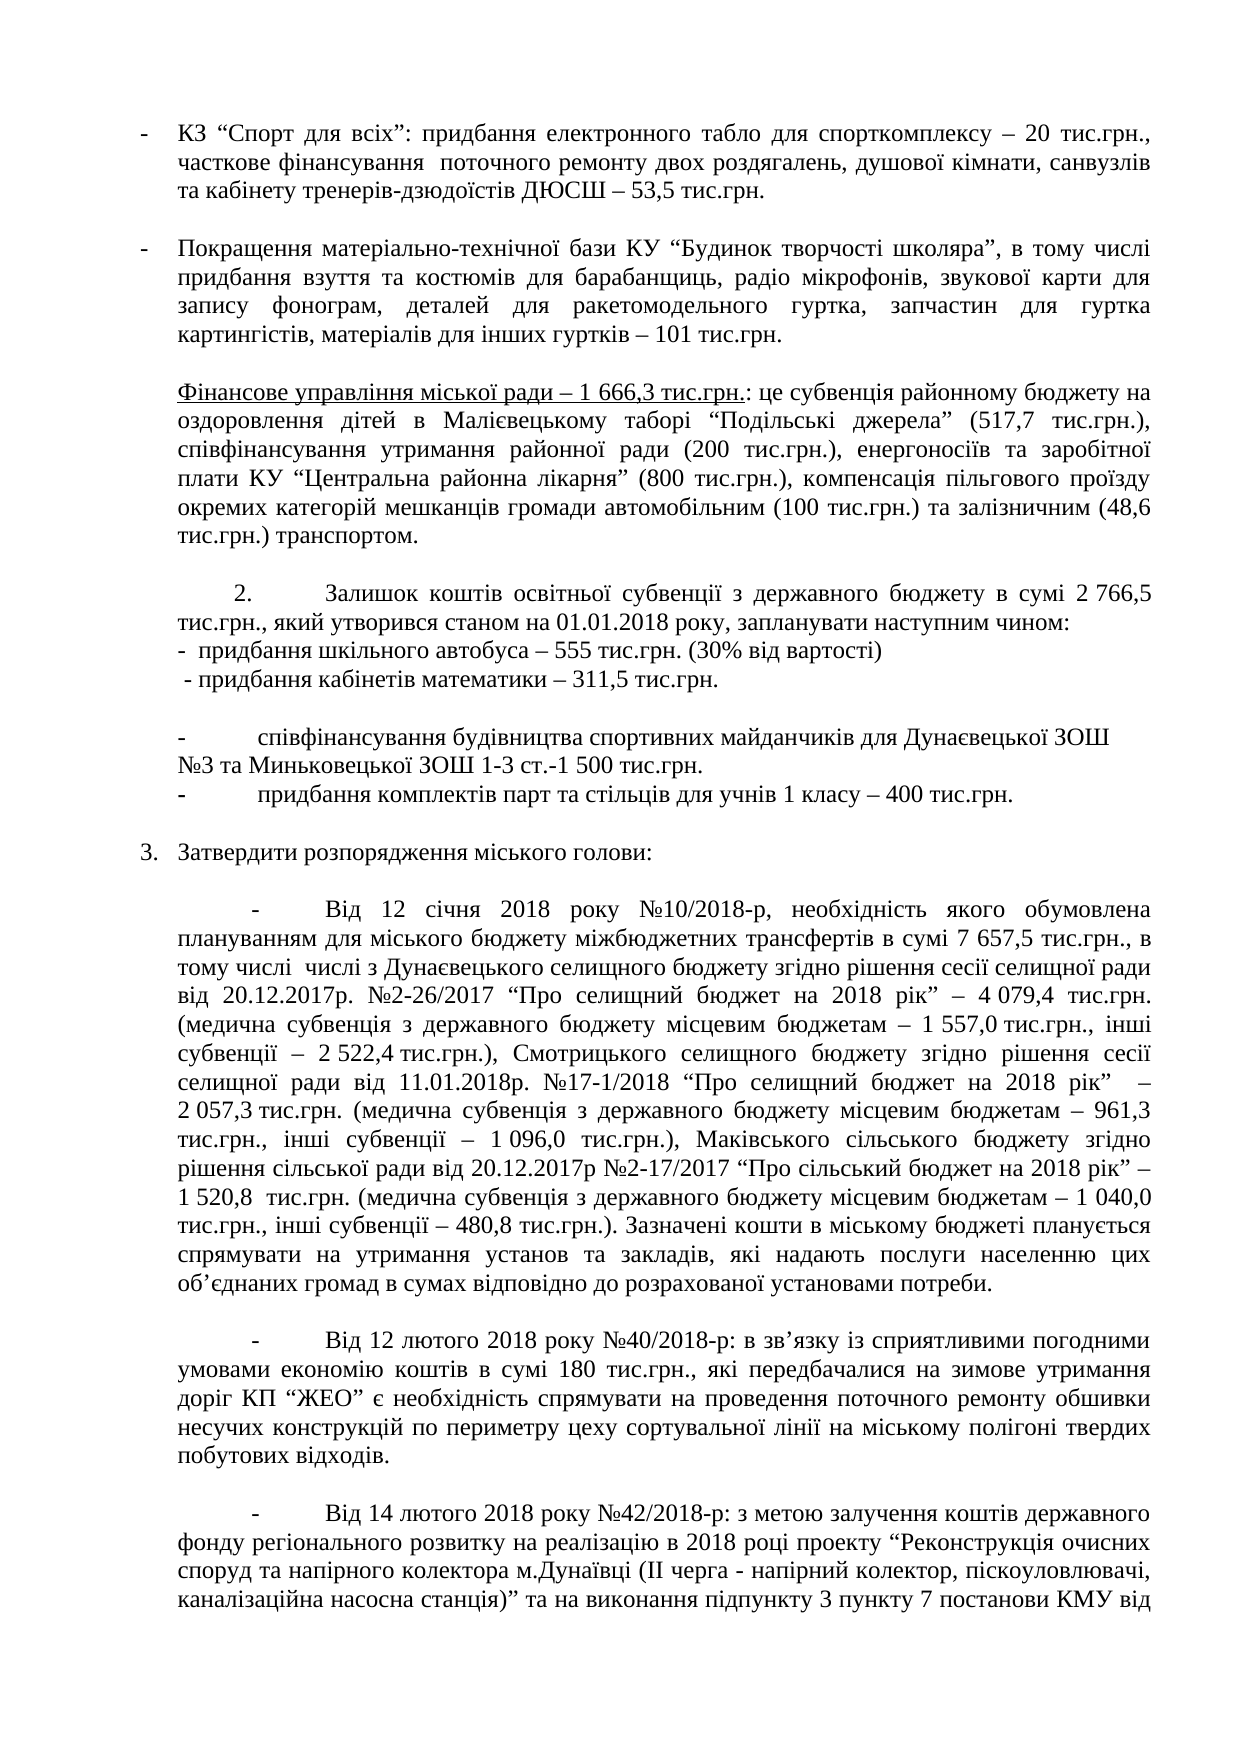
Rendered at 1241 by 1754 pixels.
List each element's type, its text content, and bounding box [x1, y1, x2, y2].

list Від 12 лютого 2018 року №40/2018-р: в зв’язку із сприятливими погодними умовами економію коштів в сумі 180 тис.грн., які передбачалися на зимове утримання доріг КП “ЖЕО” є необхідність спрямувати на проведення поточного ремонту обшивки несучих конструкцій по периметру цеху сортувальної лінії на міському полігоні твердих побутових відходів. [177, 1326, 1152, 1469]
list - придбання шкільного автобуса – 555 тис.грн. (30% від вартості) [177, 636, 1152, 664]
list - придбання кабінетів математики – 311,5 тис.грн. [177, 664, 1152, 693]
list Затвердити розпорядження міського голови: [140, 837, 1152, 866]
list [177, 1498, 1152, 1613]
list Залишок коштів освітньої субвенції з державного бюджету в сумі 2 766,5 тис.грн., який утворився станом на 01.01.2018 року, запланувати наступним чином: [177, 578, 1152, 636]
list КЗ “Спорт для всіх”: придбання електронного табло для спорткомплексу – 20 тис.грн., часткове фінансування поточного ремонту двох роздягалень, душової кімнати, санвузлів та кабінету тренерів-дзюдоїстів ДЮСШ – 53,5 тис.грн. [140, 118, 1152, 204]
list придбання комплектів парт та стільців для учнів 1 класу – 400 тис.грн. [177, 779, 1152, 808]
list Від 12 січня 2018 року №10/2018-р, необхідність якого обумовлена плануванням для міського бюджету міжбюджетних трансфертів в сумі 7 657,5 тис.грн., в тому числі числі з Дунаєвецького селищного бюджету згідно рішення сесії селищної ради від 20.12.2017р. №2-26/2017 “Про селищний бюджет на 2018 рік” – 4 079,4 тис.грн. (медична субвенція з державного бюджету місцевим бюджетам – 1 557,0 тис.грн., інші субвенції – 2 522,4 тис.грн.), Смотрицького селищного бюджету згідно рішення сесії селищної ради від 11.01.2018р. №17-1/2018 “Про селищний бюджет на 2018 рік” – 2 057,3 тис.грн. (медична субвенція з державного бюджету місцевим бюджетам – 961,3 тис.грн., інші субвенції – 1 096,0 тис.грн.), Маківського сільського бюджету згідно рішення сільської ради від 20.12.2017р №2-17/2017 “Про сільський бюджет на 2018 рік” – 1 520,8 тис.грн. (медична субвенція з державного бюджету місцевим бюджетам – 1 040,0 тис.грн., інші субвенції – 480,8 тис.грн.). Зазначені кошти в міському бюджеті планується спрямувати на утримання установ та закладів, які надають послуги населенню цих об’єднаних громад в сумах відповідно до розрахованої установами потреби. [177, 894, 1152, 1297]
list співфінансування будівництва спортивних майданчиків для Дунаєвецької ЗОШ №3 та Миньковецької ЗОШ 1-3 ст.-1 500 тис.грн. [177, 722, 1152, 779]
text Фінансове управління міської ради – 1 666,3 тис.грн.: це субвенція районному бюджету на оздоровлення дітей в Малієвецькому таборі “Подільські джерела” (517,7 тис.грн.), співфінансування утримання районної ради (200 тис.грн.), енергоносіїв та заробітної плати КУ “Центральна районна лікарня” (800 тис.грн.), компенсація пільгового проїзду окремих категорій мешканців громади автомобільним (100 тис.грн.) та залізничним (48,6 тис.грн.) транспортом. [177, 377, 1152, 549]
list Покращення матеріально-технічної бази КУ “Будинок творчості школяра”, в тому числі придбання взуття та костюмів для барабанщиць, радіо мікрофонів, звукової карти для запису фонограм, деталей для ракетомодельного гуртка, запчастин для гуртка картингістів, матеріалів для інших гуртків – 101 тис.грн. [140, 233, 1152, 348]
